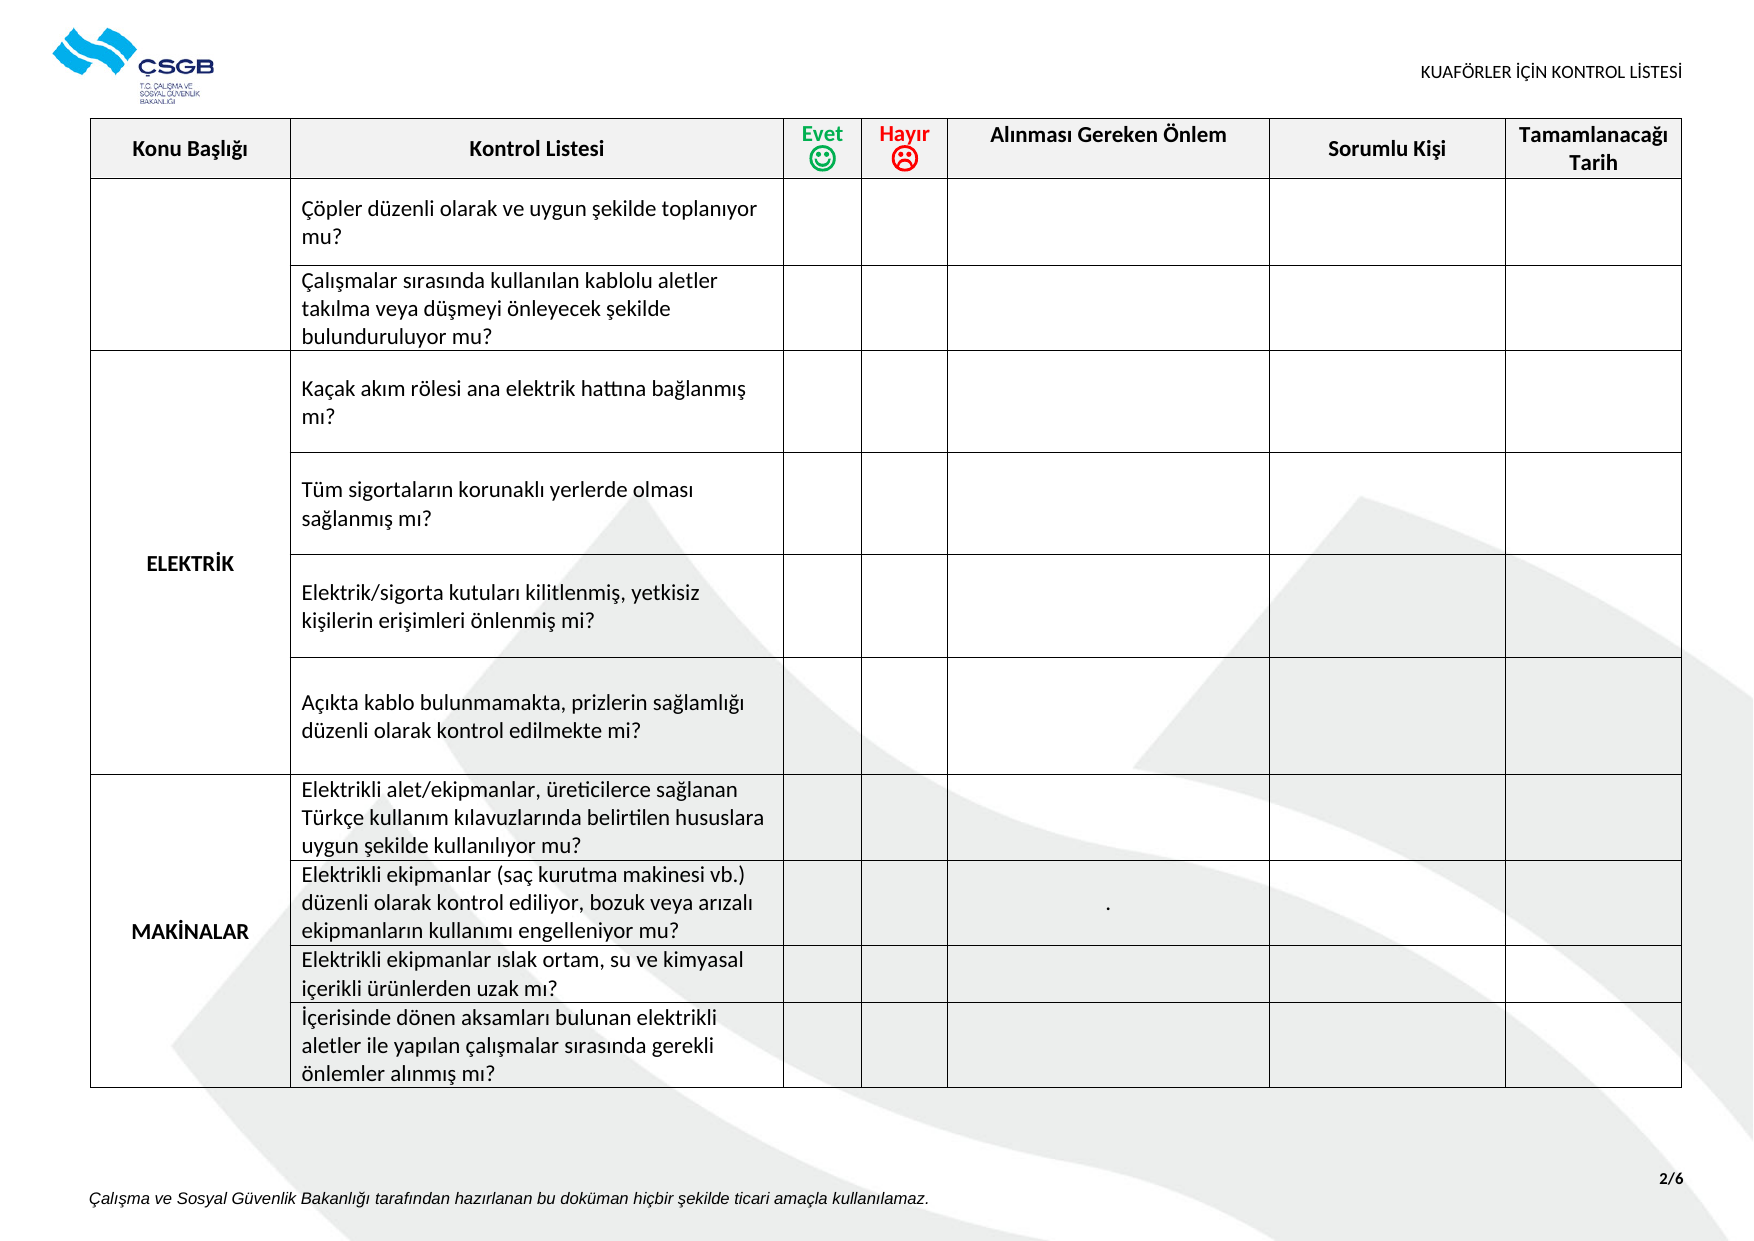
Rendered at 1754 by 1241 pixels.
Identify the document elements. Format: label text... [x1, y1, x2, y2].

table_cell [948, 1003, 1269, 1087]
table_cell [948, 266, 1269, 350]
table_cell [1506, 351, 1681, 452]
table_cell [862, 453, 947, 554]
table_cell [1270, 775, 1505, 859]
table_cell [1270, 179, 1505, 265]
table_cell [1270, 946, 1505, 1002]
table_cell Elektrikli alet/ekipmanlar, üreticilerce sağlanan Türkçe kullanım kılavuzlarında belirtilen hususlara uygun şekilde kullanılıyor mu? [291, 775, 783, 859]
table_cell [784, 775, 861, 859]
table_cell Çöpler düzenli olarak ve uygun şekilde toplanıyor mu? [291, 179, 783, 265]
table_header Hayır [862, 119, 947, 177]
table_cell [1506, 555, 1681, 657]
table_header Konu Başlığı [91, 119, 290, 177]
table_cell [862, 861, 947, 944]
table_cell [784, 861, 861, 944]
table_cell Elektrikli ekipmanlar ıslak ortam, su ve kimyasal içerikli ürünlerden uzak mı? [291, 946, 783, 1002]
table_cell [1506, 266, 1681, 350]
table_header Alınması Gereken Önlem [948, 119, 1269, 177]
table_cell Kaçak akım rölesi ana elektrik hattına bağlanmış mı? [291, 351, 783, 452]
table_cell [1506, 453, 1681, 554]
table_cell Elektrikli ekipmanlar (saç kurutma makinesi vb.) düzenli olarak kontrol ediliyor, bozuk veya arızalı ekipmanların kullanımı engelleniyor mu? [291, 861, 783, 944]
table_cell [784, 555, 861, 657]
table_cell [784, 453, 861, 554]
table_header Kontrol Listesi [291, 119, 783, 177]
table_cell [948, 179, 1269, 265]
table_cell [948, 351, 1269, 452]
picture [52, 27, 214, 104]
table_cell [948, 453, 1269, 554]
table_cell [784, 946, 861, 1002]
table_header Evet [784, 119, 861, 177]
table_cell [948, 555, 1269, 657]
table_cell İçerisinde dönen aksamları bulunan elektrikli aletler ile yapılan çalışmalar sırasında gerekli önlemler alınmış mı? [291, 1003, 783, 1087]
table_cell [1270, 658, 1505, 774]
table_cell [862, 555, 947, 657]
table_cell [1270, 1003, 1505, 1087]
table_cell [948, 775, 1269, 859]
table_cell [784, 179, 861, 265]
table_cell [784, 658, 861, 774]
table_cell [1270, 351, 1505, 452]
table_cell [948, 658, 1269, 774]
table_cell [784, 351, 861, 452]
table_header Tamamlanacağı Tarih [1506, 119, 1681, 177]
table_cell [1270, 266, 1505, 350]
table_cell [1270, 555, 1505, 657]
picture [158, 477, 1754, 1241]
table_cell Tüm sigortaların korunaklı yerlerde olması sağlanmış mı? [291, 453, 783, 554]
table_cell Açıkta kablo bulunmamakta, prizlerin sağlamlığı düzenli olarak kontrol edilmekte mi? [291, 658, 783, 774]
table_cell [948, 946, 1269, 1002]
table_cell [1506, 658, 1681, 774]
table_cell [862, 658, 947, 774]
table_cell [1506, 946, 1681, 1002]
table_header Sorumlu Kişi [1270, 119, 1505, 177]
table_cell [862, 351, 947, 452]
table_cell [1270, 861, 1505, 944]
table_cell [862, 1003, 947, 1087]
table_cell Elektrik/sigorta kutuları kilitlenmiş, yetkisiz kişilerin erişimleri önlenmiş mi? [291, 555, 783, 657]
table_cell MAKİNALAR [91, 775, 290, 1087]
table_cell . [948, 861, 1269, 944]
table_cell [1506, 1003, 1681, 1087]
table_cell [784, 1003, 861, 1087]
table_cell [862, 946, 947, 1002]
table_cell Çalışmalar sırasında kullanılan kablolu aletler takılma veya düşmeyi önleyecek şekilde bulunduruluyor mu? [291, 266, 783, 350]
table_cell [862, 179, 947, 265]
table_cell [862, 775, 947, 859]
table_cell [1506, 775, 1681, 859]
table_cell [1270, 453, 1505, 554]
table_cell [1506, 179, 1681, 265]
table_cell ELEKTRİK [91, 351, 290, 774]
table_cell [1506, 861, 1681, 944]
table_cell [862, 266, 947, 350]
table_cell [784, 266, 861, 350]
